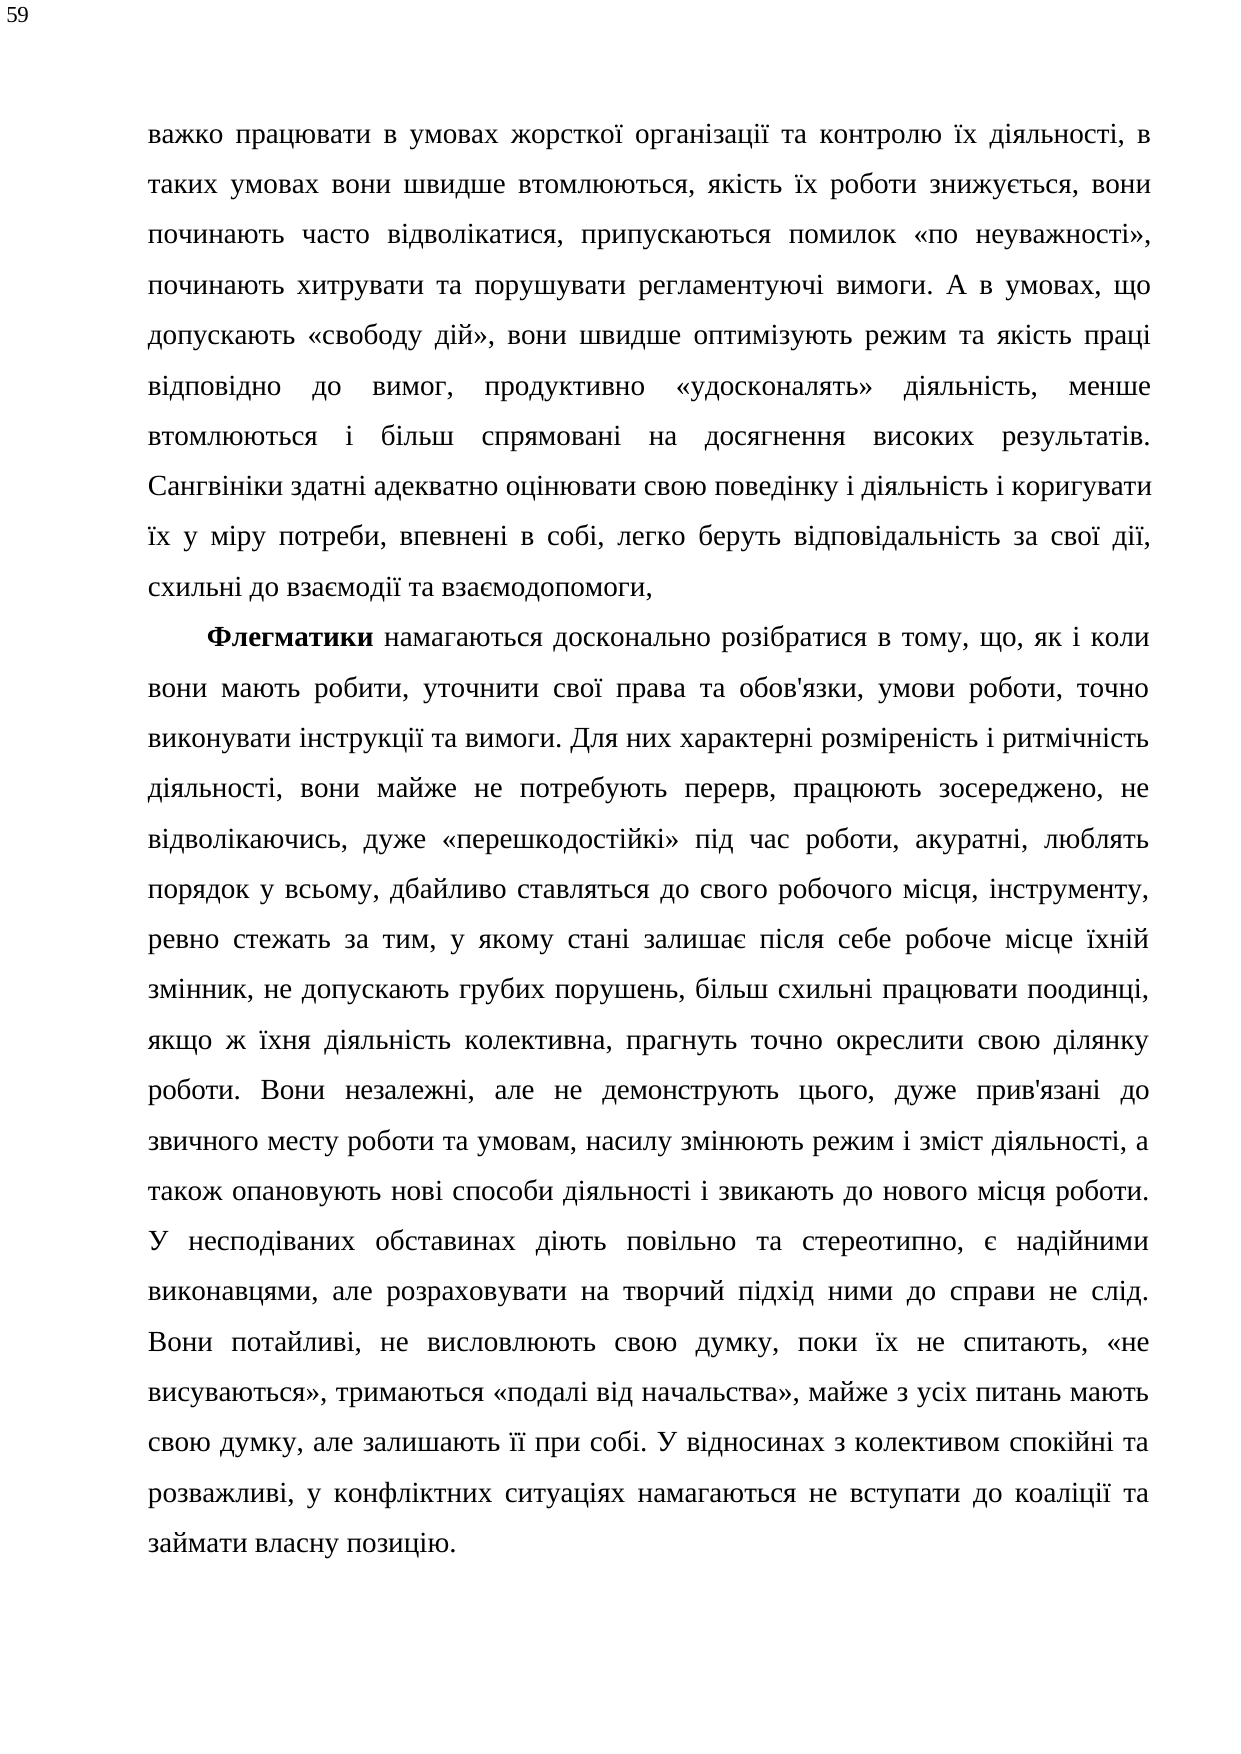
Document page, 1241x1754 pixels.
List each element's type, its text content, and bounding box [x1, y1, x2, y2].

text важко працювати в умовах жорсткої організації та контролю їх діяльності, в таких умовах вони швидше втомлюються, якість їх роботи знижується, вони починають часто відволікатися, припускаються помилок «по неуважності», починають хитрувати та порушувати регламентуючі вимоги. А в умовах, що допускають «свободу дій», вони швидше оптимізують режим та якість праці відповідно до вимог, продуктивно «удосконалять» діяльність, менше втомлюються і більш спрямовані на досягнення високих результатів. Сангвініки здатні адекватно оцінювати свою поведінку і діяльність і коригувати їх у міру потреби, впевнені в собі, легко беруть відповідальність за свої дії, схильні до взаємодії та взаємодопомоги, [148, 116, 1152, 602]
text Флегматики намагаються досконально розібратися в тому, що, як і коли вони мають робити, уточнити свої права та обов'язки, умови роботи, точно виконувати інструкції та вимоги. Для них характерні розміреність і ритмічність діяльності, вони майже не потребують перерв, працюють зосереджено, не відволікаючись, дуже «перешкодостійкі» під час роботи, акуратні, люблять порядок у всьому, дбайливо ставляться до свого робочого місця, інструменту, ревно стежать за тим, у якому стані залишає після себе робоче місце їхній змінник, не допускають грубих порушень, більш схильні працювати поодинці, якщо ж їхня діяльність колективна, прагнуть точно окреслити свою ділянку роботи. Вони незалежні, але не демонструють цього, дуже прив'язані до звичного месту роботи та умовам, насилу змінюють режим і зміст діяльності, а також опановують нові способи діяльності і звикають до нового місця роботи. У несподіваних обставинах діють повільно та стереотипно, є надійними виконавцями, але розраховувати на творчий підхід ними до справи не слід. Вони потайливі, не висловлюють свою думку, поки їх не спитають, «не висуваються», тримаються «подалі від начальства», майже з усіх питань мають свою думку, але залишають її при собі. У відносинах з колективом спокійні та розважливі, у конфліктних ситуаціях намагаються не вступати до коаліції та займати власну позицію. [148, 619, 1150, 1559]
